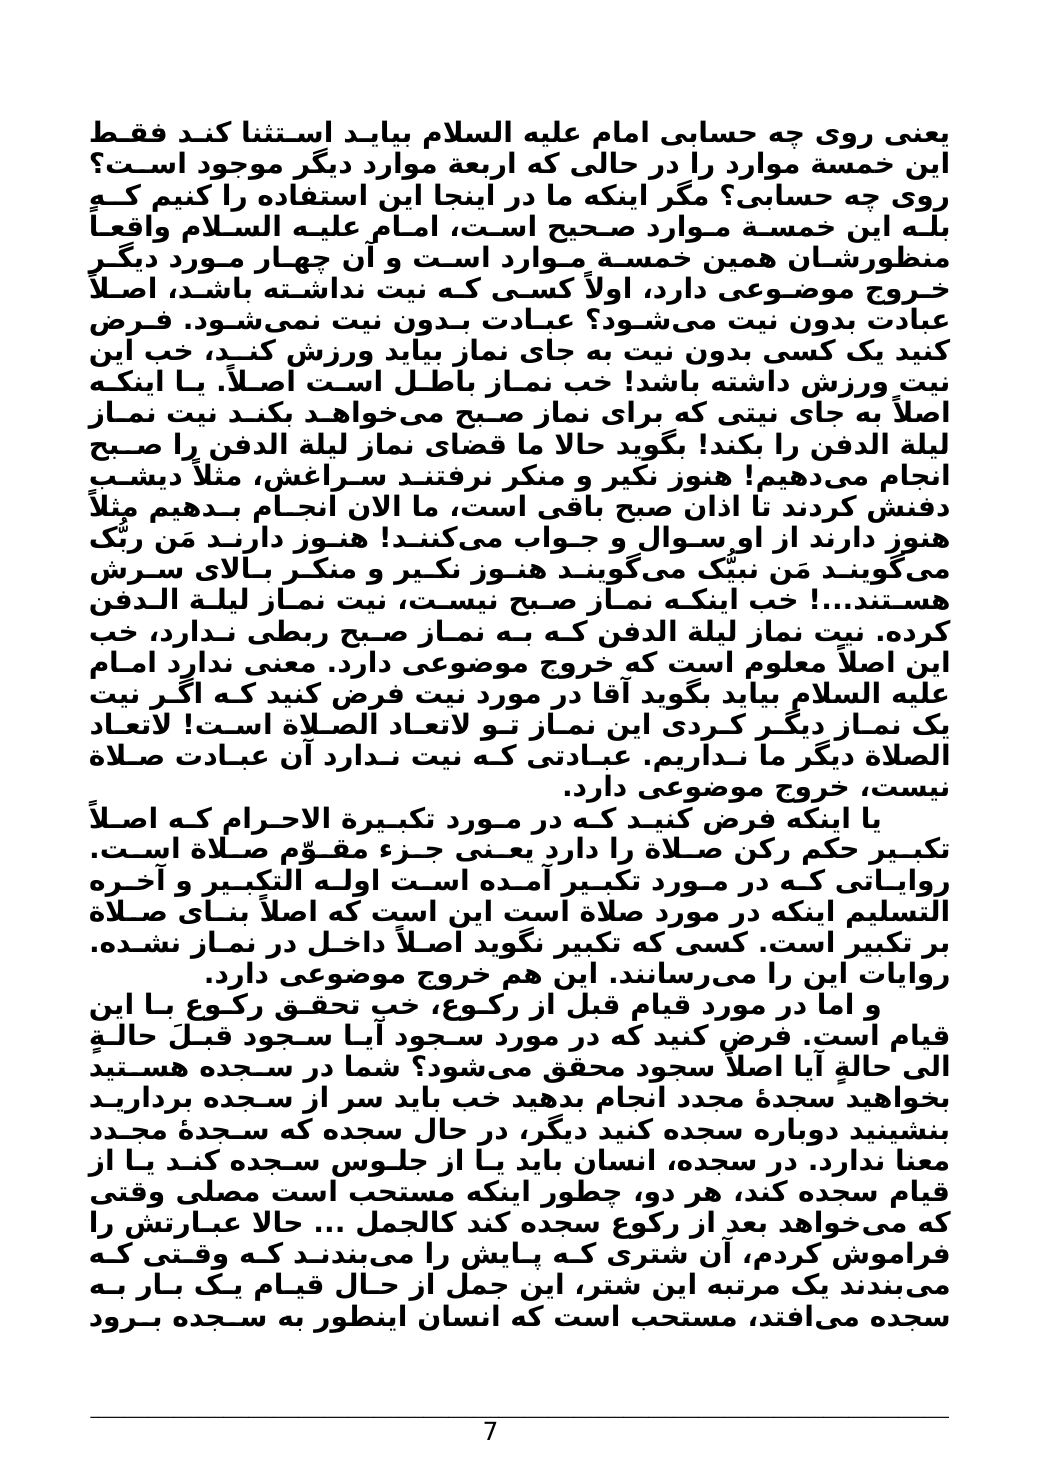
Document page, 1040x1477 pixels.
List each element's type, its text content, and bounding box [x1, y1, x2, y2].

text یا اینکه فرض کنید که در مورد تکبیرة الاحرام که اصلاً تکبیر حکم رکن صلاة را دارد یعنی جزء مقوّم صلاة است. روایاتی که در مورد تکبیر آمده است اوله التکبیر و آخره التسلیم اینکه در مورد صلاة است این است که اصلاً بنای صلاة بر تکبیر است. کسی که تکبیر نگوید اصلاً داخل در نماز نشده. روایات این را می‌رسانند. این هم خروج موضوعی دارد. [89, 803, 951, 990]
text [89, 990, 951, 1332]
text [89, 118, 951, 803]
